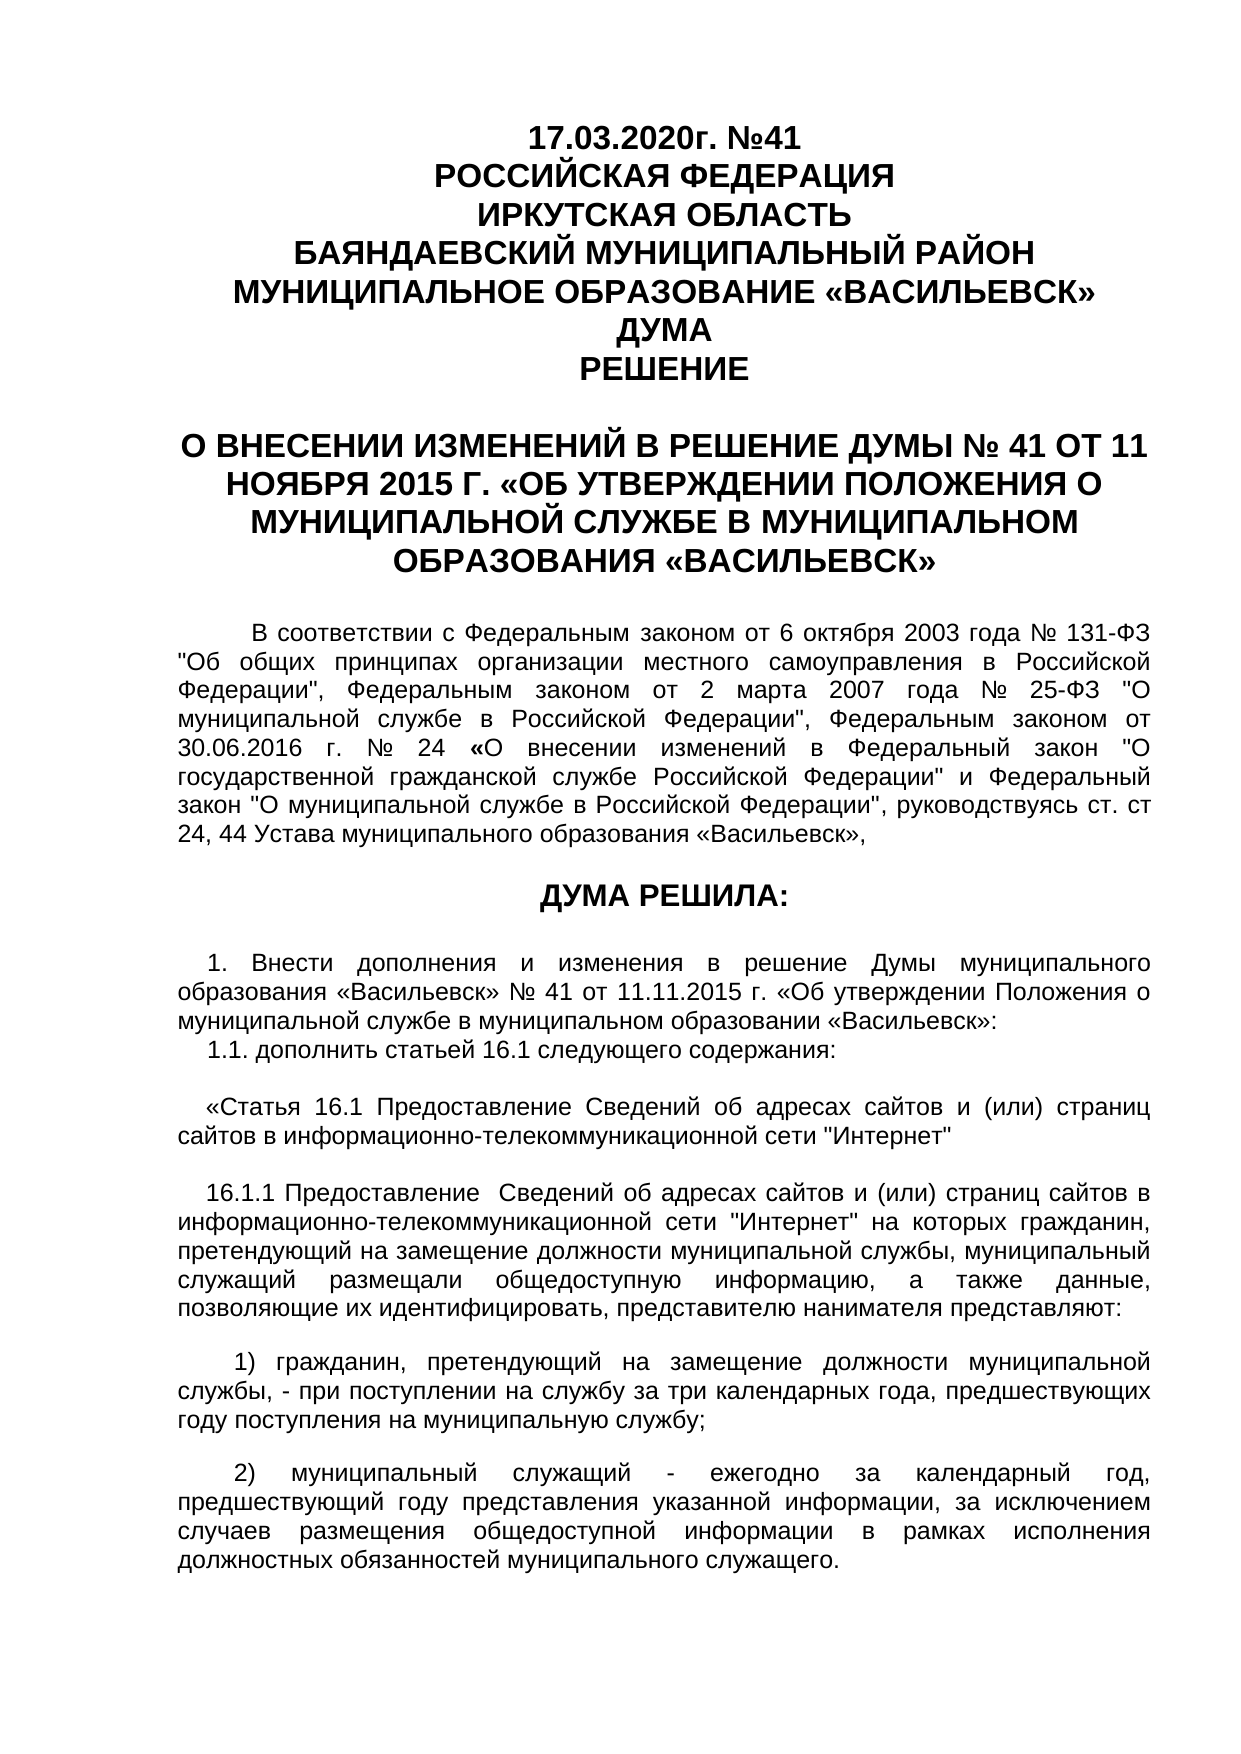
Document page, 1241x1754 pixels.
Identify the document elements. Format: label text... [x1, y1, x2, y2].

text РОССИЙСКАЯ ФЕДЕРАЦИЯ [177, 157, 1152, 195]
text ДУМА [177, 310, 1152, 349]
text ИРКУТСКАЯ ОБЛАСТЬ [177, 195, 1152, 233]
text БАЯНДАЕВСКИЙ МУНИЦИПАЛЬНЫЙ РАЙОН [177, 233, 1152, 272]
text РЕШЕНИЕ [177, 349, 1152, 387]
text МУНИЦИПАЛЬНОЕ ОБРАЗОВАНИЕ «ВАСИЛЬЕВСК» [177, 272, 1152, 310]
text 17.03.2020г. №41 [177, 118, 1152, 157]
text В соответствии с Федеральным законом от 6 октября 2003 года № 131-ФЗ "Об общих принципах организации местного самоуправления в Российской Федерации", Федеральным законом от 2 марта 2007 года № 25-ФЗ "О муниципальной службе в Российской Федерации", Федеральным законом от 30.06.2016 г. № 24 «О внесении изменений в Федеральный закон "О государственной гражданской службе Российской Федерации" и Федеральный закон "О муниципальной службе в Российской Федерации", руководствуясь ст. ст 24, 44 Устава муниципального образования «Васильевск», [177, 618, 1152, 848]
text ДУМА РЕШИЛА: [177, 877, 1152, 912]
list 1.1. дополнить статьей 16.1 следующего содержания: [207, 1035, 1152, 1063]
list Внести дополнения и изменения в решение Думы муниципального образования «Васильевск» № 41 от 11.11.2015 г. «Об утверждении Положения о муниципальной службе в муниципальном образовании «Васильевск»: [177, 948, 1152, 1035]
text 2) муниципальный служащий - ежегодно за календарный год, предшествующий году представления указанной информации, за исключением случаев размещения общедоступной информации в рамках исполнения должностных обязанностей муниципального служащего. [177, 1458, 1152, 1573]
text О Внесении изменений в решение Думы № 41 от 11 ноября 2015 г. «Об УТВЕРЖДЕНИИ ПОЛОЖЕНИЯ О МУНИЦИПАЛЬНОЙ СЛУЖБЕ В МУНИЦИПАЛЬНОМ ОБРАЗОВАНИЯ «ВАСИЛЬЕВСК» [177, 426, 1152, 579]
text 1) гражданин, претендующий на замещение должности муниципальной службы, - при поступлении на службу за три календарных года, предшествующих году поступления на муниципальную службу; [177, 1347, 1152, 1433]
text 16.1.1 Предоставление Сведений об адресах сайтов и (или) страниц сайтов в информационно-телекоммуникационной сети "Интернет" на которых гражданин, претендующий на замещение должности муниципальной службы, муниципальный служащий размещали общедоступную информацию, а также данные, позволяющие их идентифицировать, представителю нанимателя представляют: [177, 1178, 1152, 1322]
text «Статья 16.1 Предоставление Сведений об адресах сайтов и (или) страниц сайтов в информационно-телекоммуникационной сети "Интернет" [177, 1092, 1152, 1150]
